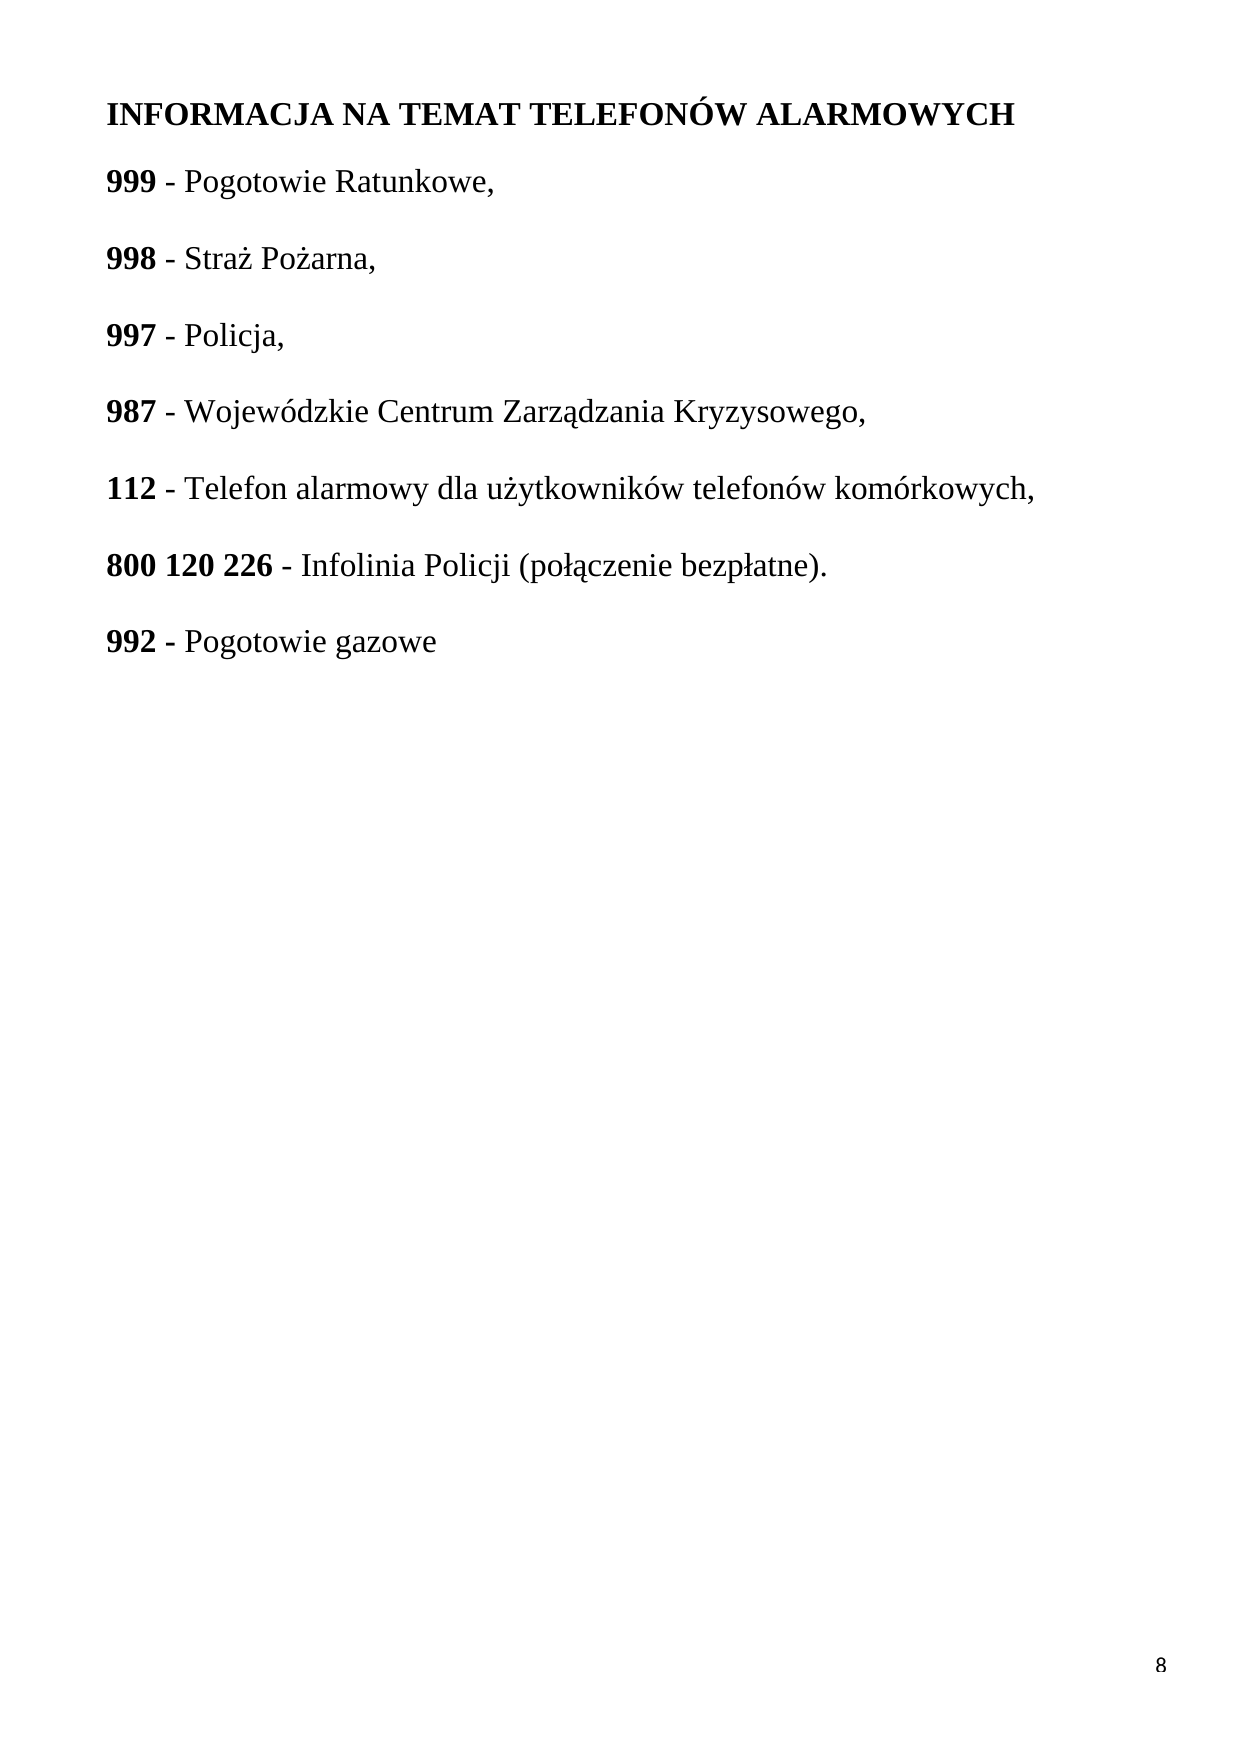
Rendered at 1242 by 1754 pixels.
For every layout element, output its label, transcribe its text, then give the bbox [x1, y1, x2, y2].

text INFORMACJA NA TEMAT TELEFONÓW ALARMOWYCH 999 - Pogotowie Ratunkowe, 998 - Straż Pożarna, 997 - Policja, 987 - Wojewódzkie Centrum Zarządzania Kryzysowego, 112 - Telefon alarmowy dla użytkowników telefonów komórkowych, 800 120 226 - Infolinia Policji (połączenie bezpłatne). [106, 95, 1177, 583]
text 992 - Pogotowie gazowe [106, 622, 1177, 660]
